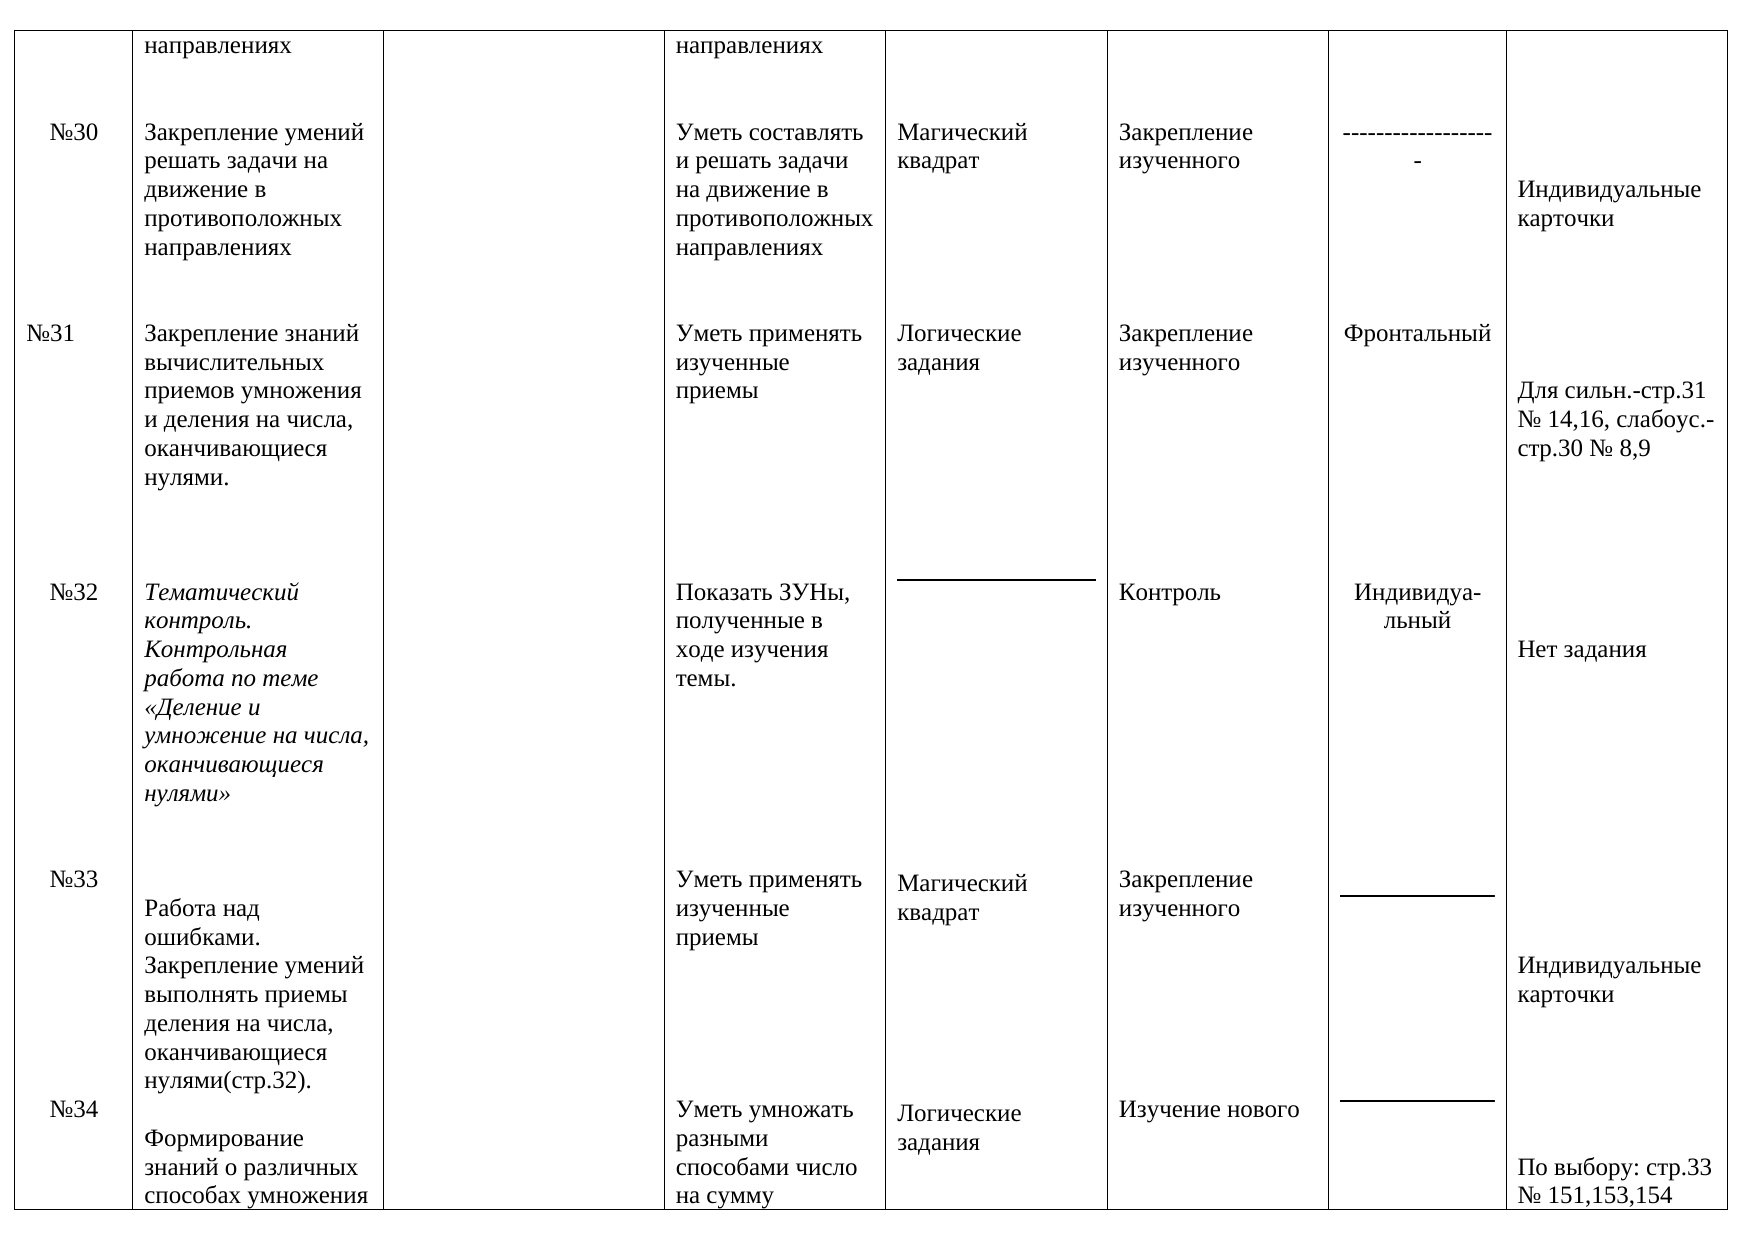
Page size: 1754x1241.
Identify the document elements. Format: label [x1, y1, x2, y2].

table_cell [1108, 31, 1328, 1209]
table_cell [665, 31, 885, 1209]
table_cell [384, 31, 664, 1209]
table_cell [1329, 31, 1506, 1209]
table_cell [1507, 31, 1727, 1209]
table_cell [133, 31, 383, 1209]
table_cell [15, 31, 132, 1209]
table_cell [886, 31, 1107, 1209]
